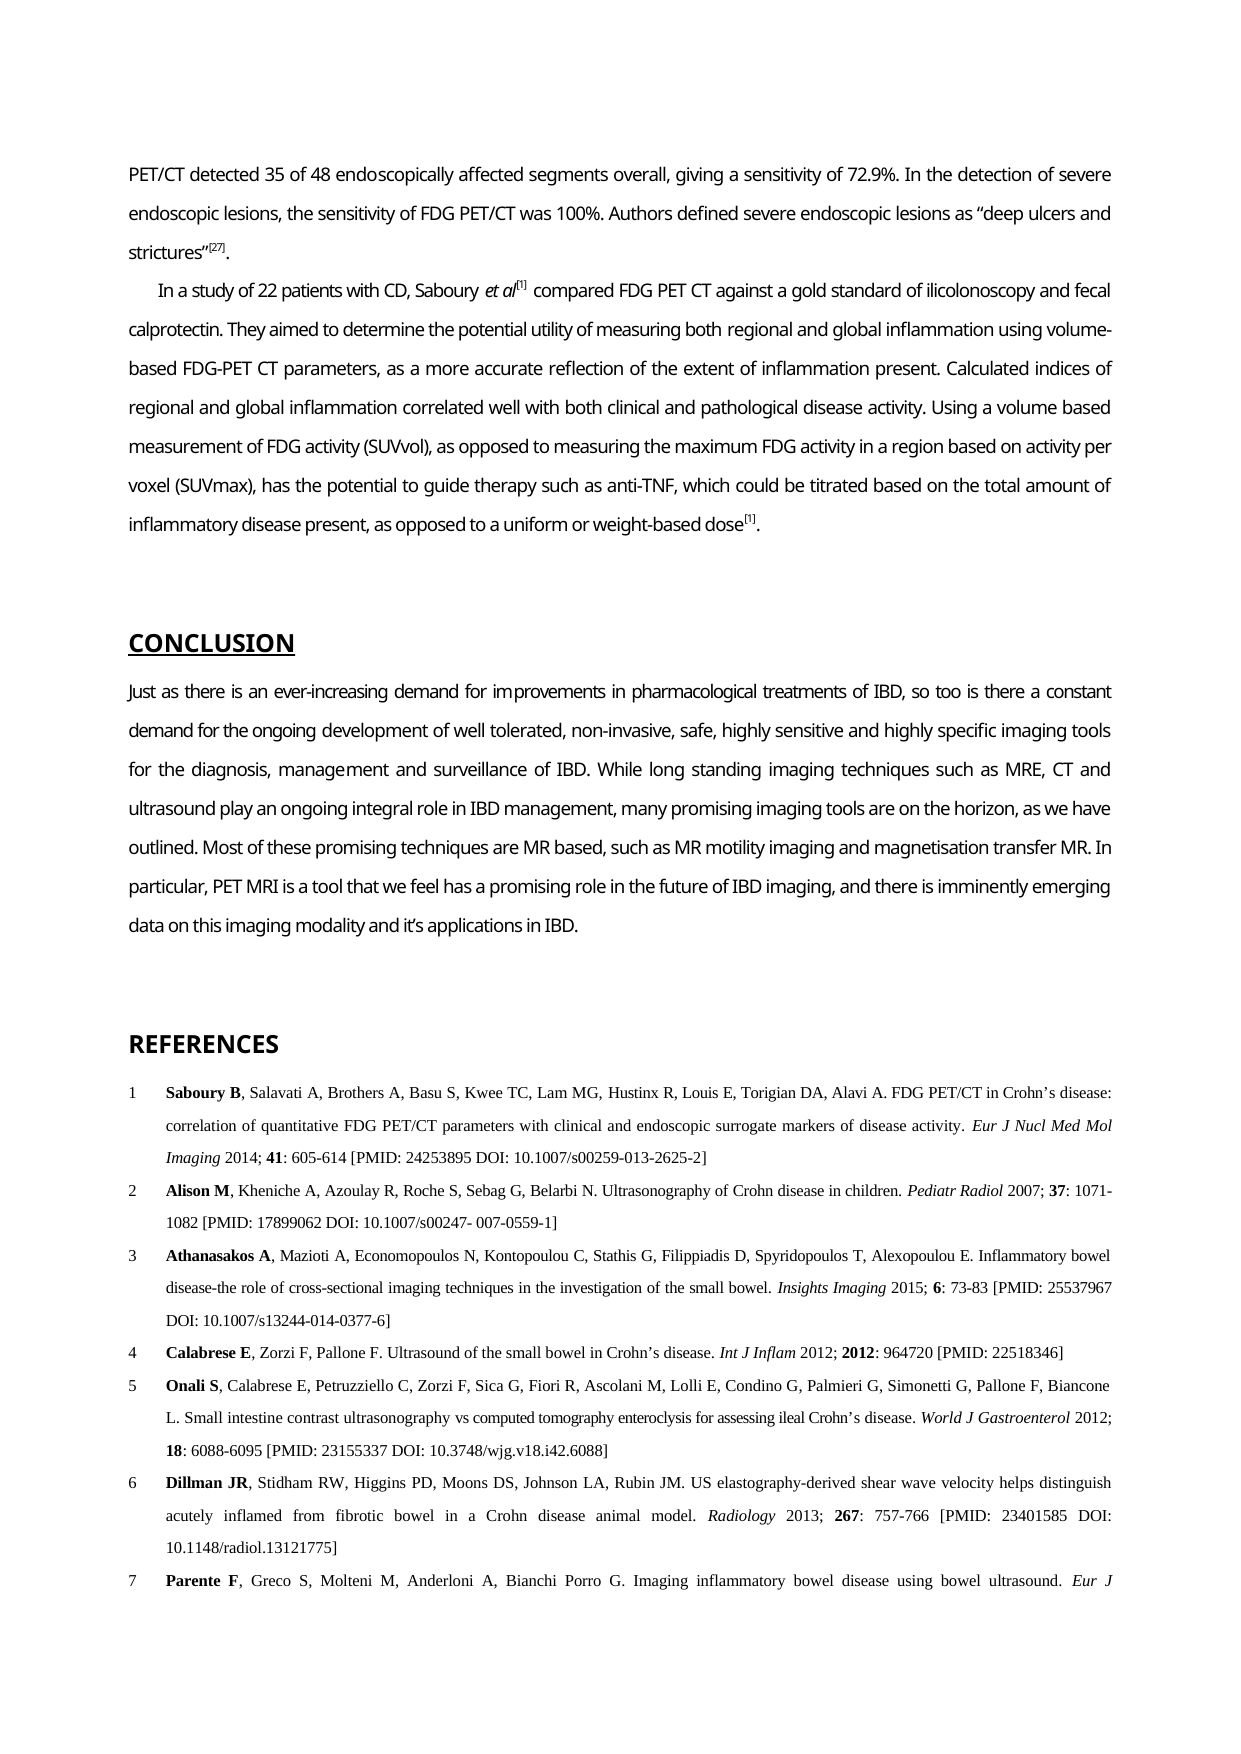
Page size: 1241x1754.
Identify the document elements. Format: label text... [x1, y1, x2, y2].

text In a study of 22 patients with CD, Saboury et al[1] compared FDG PET CT against a gold standard of ilicolonoscopy and fecal calprotectin. They aimed to determine the potential utility of measuring both regional and global inflammation using volume-based FDG-PET CT parameters, as a more accurate reflection of the extent of inflammation present. Calculated indices of regional and global inflammation correlated well with both clinical and pathological disease activity. Using a volume based measurement of FDG activity (SUVvol), as opposed to measuring the maximum FDG activity in a region based on activity per voxel (SUVmax), has the potential to guide therapy such as anti-TNF, which could be titrated based on the total amount of inflammatory disease present, as opposed to a uniform or weight-based dose[1]. [128, 274, 1112, 540]
text 6 Dillman JR, Stidham RW, Higgins PD, Moons DS, Johnson LA, Rubin JM. US elastography-derived shear wave velocity helps distinguish acutely inflamed from fibrotic bowel in a Crohn disease animal model. Radiology 2013; 267: 757-766 [PMID: 23401585 DOI: 10.1148/radiol.13121775] [128, 1466, 1112, 1564]
text 2 Alison M, Kheniche A, Azoulay R, Roche S, Sebag G, Belarbi N. Ultrasonography of Crohn disease in children. Pediatr Radiol 2007; 37: 1071-1082 [PMID: 17899062 DOI: 10.1007/s00247- 007-0559-1] [128, 1174, 1112, 1239]
text 5 Onali S, Calabrese E, Petruzziello C, Zorzi F, Sica G, Fiori R, Ascolani M, Lolli E, Condino G, Palmieri G, Simonetti G, Pallone F, Biancone L. Small intestine contrast ultrasonography vs computed tomography enteroclysis for assessing ileal Crohn’s disease. World J Gastroenterol 2012; 18: 6088-6095 [PMID: 23155337 DOI: 10.3748/wjg.v18.i42.6088] [128, 1369, 1112, 1466]
text 3 Athanasakos A, Mazioti A, Economopoulos N, Kontopoulou C, Stathis G, Filippiadis D, Spyridopoulos T, Alexopoulou E. Inflammatory bowel disease-the role of cross-sectional imaging techniques in the investigation of the small bowel. Insights Imaging 2015; 6: 73-83 [PMID: 25537967 DOI: 10.1007/s13244-014-0377-6] [128, 1239, 1112, 1336]
text CONCLUSION [128, 610, 1112, 675]
text 4 Calabrese E, Zorzi F, Pallone F. Ultrasound of the small bowel in Crohn’s disease. Int J Inflam 2012; 2012: 964720 [PMID: 22518346] [128, 1336, 1112, 1369]
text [128, 1564, 1112, 1596]
text 1 Saboury B, Salavati A, Brothers A, Basu S, Kwee TC, Lam MG, Hustinx R, Louis E, Torigian DA, Alavi A. FDG PET/CT in Crohn’s disease: correlation of quantitative FDG PET/CT parameters with clinical and endoscopic surrogate markers of disease activity. Eur J Nucl Med Mol Imaging 2014; 41: 605-614 [PMID: 24253895 DOI: 10.1007/s00259-013-2625-2] [128, 1076, 1112, 1174]
text Just as there is an ever-increasing demand for improvements in pharmacological treatments of IBD, so too is there a constant demand for the ongoing development of well tolerated, non-invasive, safe, highly sensitive and highly specific imaging tools for the diagnosis, management and surveillance of IBD. While long standing imaging techniques such as MRE, CT and ultrasound play an ongoing integral role in IBD management, many promising imaging tools are on the horizon, as we have outlined. Most of these promising techniques are MR based, such as MR motility imaging and magnetisation transfer MR. In particular, PET MRI is a tool that we feel has a promising role in the future of IBD imaging, and there is imminently emerging data on this imaging modality and it’s applications in IBD. [128, 675, 1112, 941]
text REFERENCES [128, 1011, 1112, 1076]
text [128, 158, 1112, 269]
